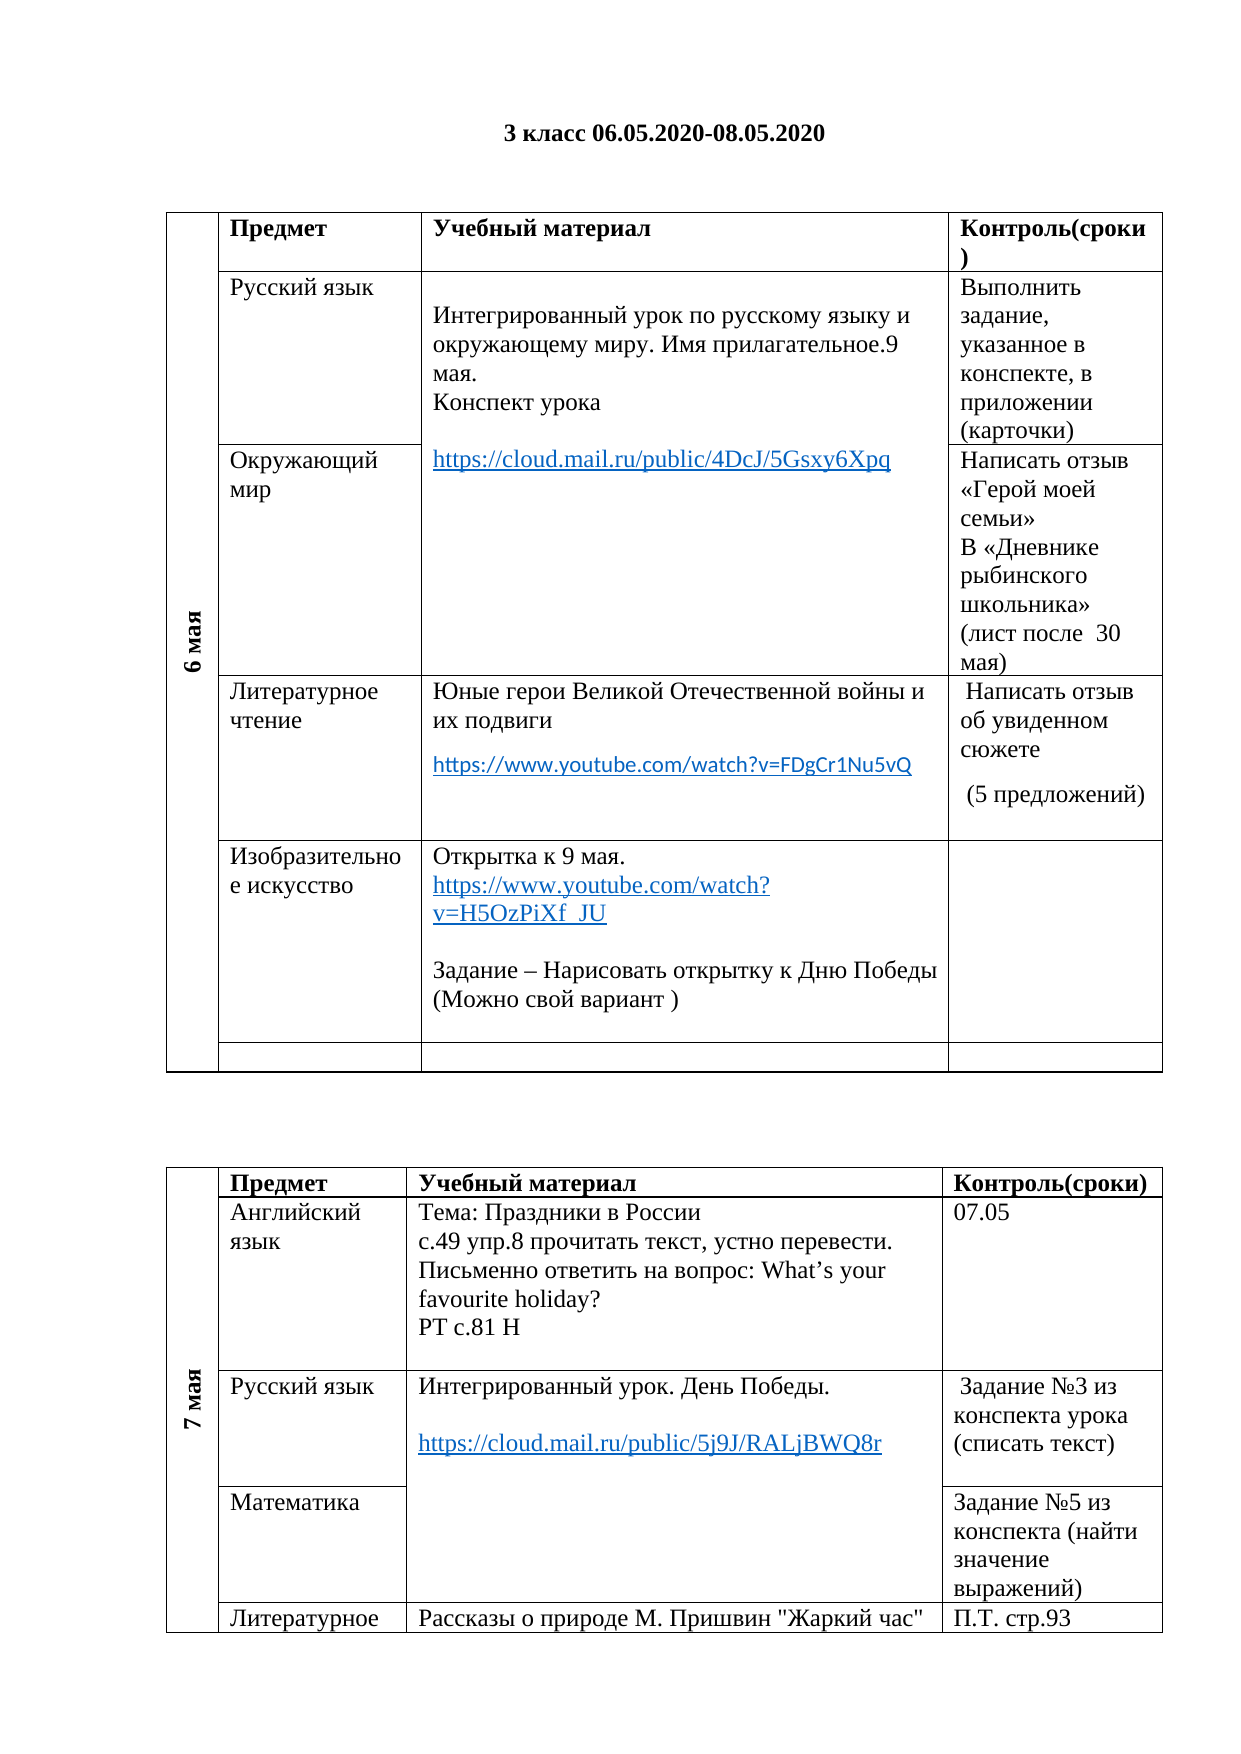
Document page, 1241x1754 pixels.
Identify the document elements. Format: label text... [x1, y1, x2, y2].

table_cell Выполнить задание, указанное в конспекте, в приложении (карточки) [949, 272, 1162, 444]
table_cell Написать отзыв «Герой моей семьи» В «Дневнике рыбинского школьника» (лист после 30 мая) [949, 445, 1162, 675]
table_header 7 мая [167, 1168, 218, 1632]
table_cell 07.05 [943, 1198, 1162, 1370]
table_cell Русский язык [219, 272, 421, 444]
table_cell Литературное чтение [219, 676, 421, 840]
table_cell Математика [219, 1487, 406, 1602]
table_cell Интегрированный урок по русскому языку и окружающему миру. Имя прилагательное.9 мая. Конспект урока https://cloud.mail.ru/public/4DcJ/5Gsxy6Xpq [422, 272, 948, 675]
table_cell [949, 841, 1162, 1042]
table_cell Открытка к 9 мая. https://www.youtube.com/watch?v=H5OzPiXf_JU Задание – Нарисовать открытку к Дню Победы (Можно свой вариант ) [422, 841, 948, 1042]
table_cell Изобразительное искусство [219, 841, 421, 1042]
table_cell Русский язык [219, 1371, 406, 1486]
table_header Учебный материал [407, 1168, 942, 1196]
table_cell П.Т. стр.93 [943, 1603, 1162, 1632]
table_header Контроль(сроки) [949, 213, 1162, 271]
table_header Предмет [219, 213, 421, 271]
table_header 6 мая [167, 213, 218, 1071]
table_cell Задание №5 из конспекта (найти значение выражений) [943, 1487, 1162, 1602]
table_cell Литературное чтение [219, 1603, 406, 1632]
table_cell [422, 1043, 948, 1071]
table_cell Написать отзыв об увиденном сюжете (5 предложений) [949, 676, 1162, 840]
table_cell Интегрированный урок. День Победы. https://cloud.mail.ru/public/5j9J/RALjBWQ8r [407, 1371, 942, 1602]
table_cell Тема: Праздники в России с.49 упр.8 прочитать текст, устно перевести. Письменно ответить на вопрос: What’s your favourite holiday? РТ с.81 H [407, 1198, 942, 1370]
table_header Предмет [219, 1168, 406, 1196]
table_cell [219, 1043, 421, 1071]
table_cell [949, 1043, 1162, 1071]
table_cell Юные герои Великой Отечественной войны и их подвиги https://www.youtube.com/watch?v=FDgCr1Nu5vQ [422, 676, 948, 840]
table_cell Задание №3 из конспекта урока (списать текст) [943, 1371, 1162, 1486]
table_header Учебный материал [422, 213, 948, 271]
table_header Контроль(сроки) [943, 1168, 1162, 1196]
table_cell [407, 1603, 942, 1632]
table_cell Английский язык [219, 1198, 406, 1370]
text 3 класс 06.05.2020-08.05.2020 [177, 118, 1152, 147]
table_cell Окружающий мир [219, 445, 421, 675]
